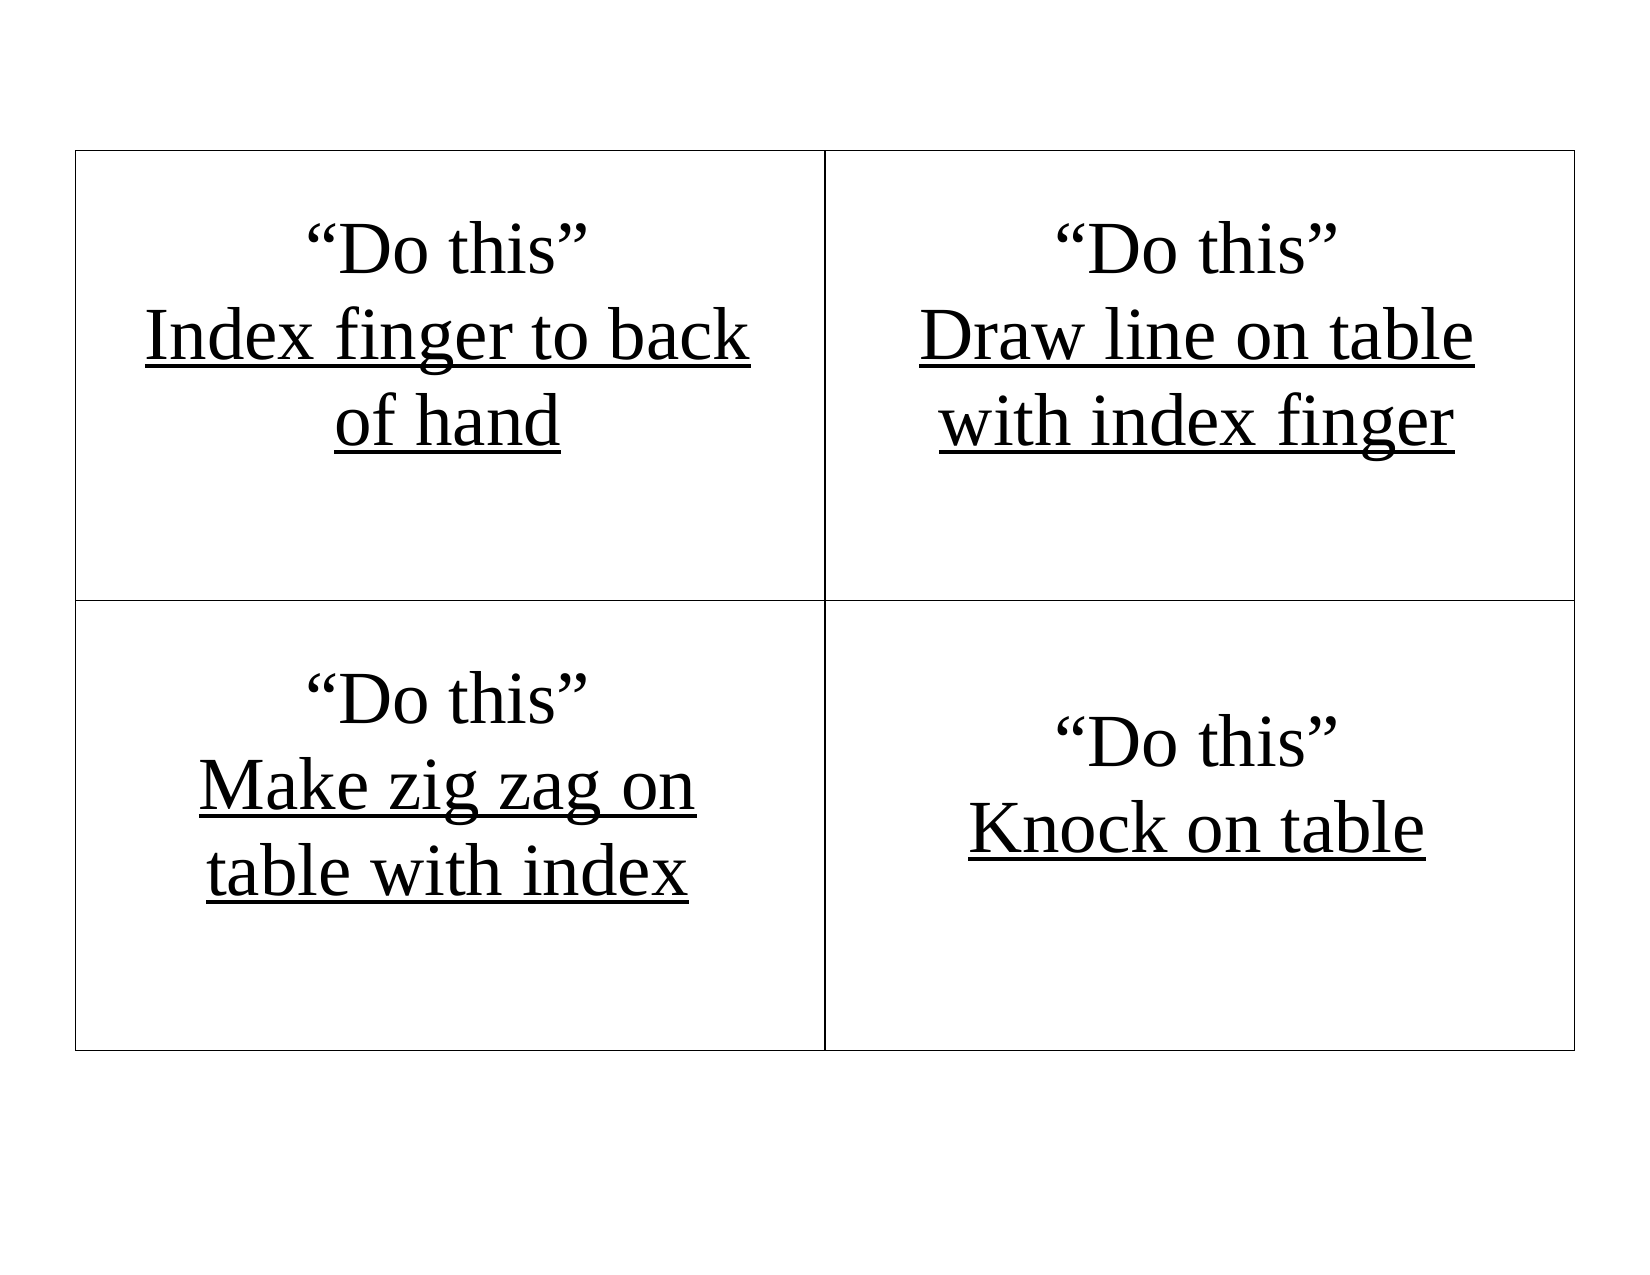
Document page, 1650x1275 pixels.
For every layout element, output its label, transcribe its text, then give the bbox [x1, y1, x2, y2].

table_cell “Do this” Draw line on table with index finger [826, 151, 1574, 600]
table_cell “Do this” Make zig zag on table with index [76, 601, 824, 1050]
table_cell “Do this” Knock on table [826, 601, 1574, 1050]
table_cell “Do this” Index finger to back of hand [76, 151, 824, 600]
